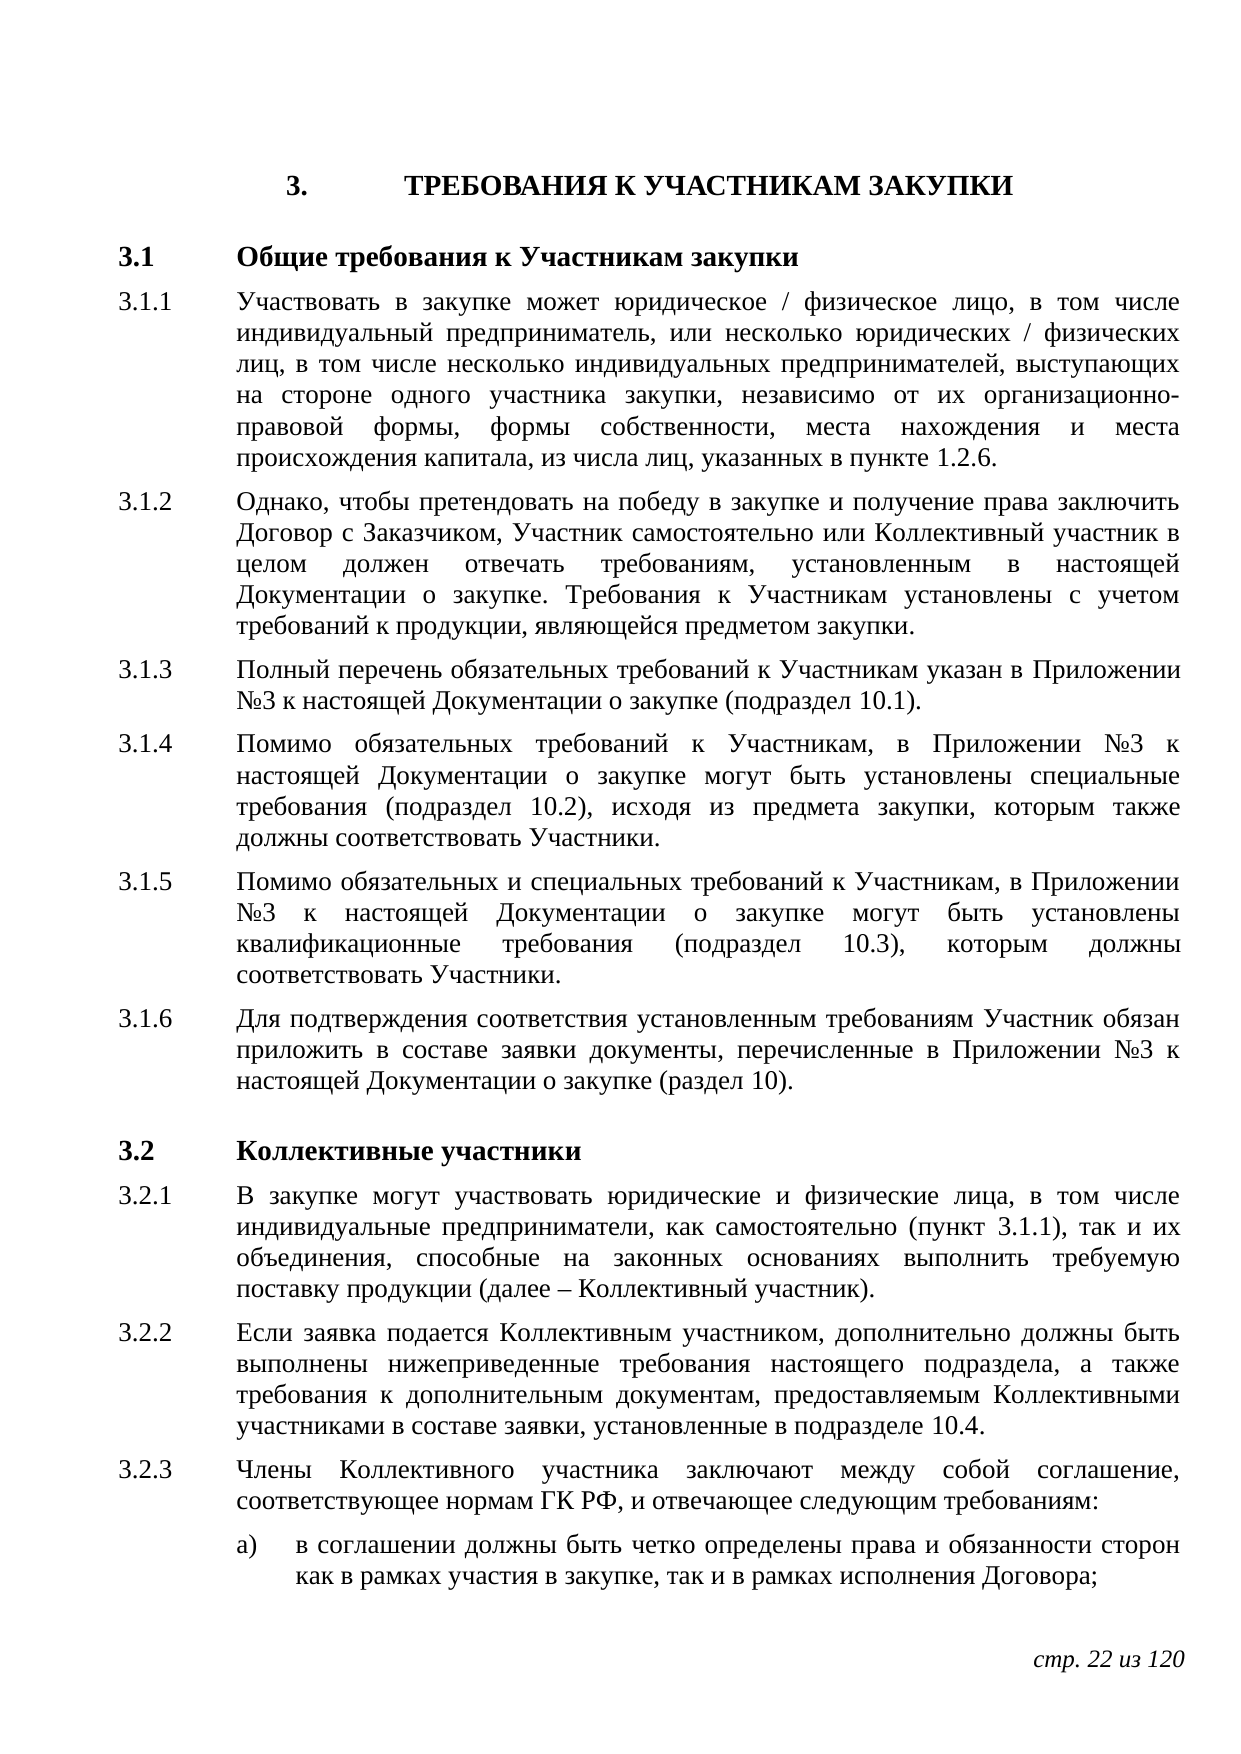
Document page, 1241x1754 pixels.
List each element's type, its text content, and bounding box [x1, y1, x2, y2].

text Участвовать в закупке может юридическое / физическое лицо, в том числе индивидуальный предприниматель, или несколько юридических / физических лиц, в том числе несколько индивидуальных предпринимателей, выступающих на стороне одного участника закупки, независимо от их организационно-правовой формы, формы собственности, места нахождения и места происхождения капитала, из числа лиц, указанных в пункте 1.2.6. [118, 285, 1181, 472]
subtitle ТРЕБОВАНИЯ К УЧАСТНИКАМ ЗАКУПКИ [118, 168, 1181, 202]
text Если заявка подается Коллективным участником, дополнительно должны быть выполнены нижеприведенные требования настоящего подраздела, а также требования к дополнительным документам, предоставляемым Коллективными участниками в составе заявки, установленные в подразделе 10.4. [118, 1316, 1181, 1440]
text Помимо обязательных требований к Участникам, в Приложении №3 к настоящей Документации о закупке могут быть установлены специальные требования (подраздел 10.2), исходя из предмета закупки, которым также должны соответствовать Участники. [118, 728, 1181, 852]
subtitle Коллективные участники [118, 1133, 1181, 1166]
text Помимо обязательных и специальных требований к Участникам, в Приложении №3 к настоящей Документации о закупке могут быть установлены квалификационные требования (подраздел 10.3), которым должны соответствовать Участники. [118, 865, 1181, 989]
text Члены Коллективного участника заключают между собой соглашение, соответствующее нормам ГК РФ, и отвечающее следующим требованиям: [118, 1453, 1181, 1515]
text Для подтверждения соответствия установленным требованиям Участник обязан приложить в составе заявки документы, перечисленные в Приложении №3 к настоящей Документации о закупке (раздел 1). [118, 1002, 1181, 1095]
text В закупке могут участвовать юридические и физические лица, в том числе индивидуальные предприниматели, как самостоятельно (пункт 3.1.1), так и их объединения, способные на законных основаниях выполнить требуемую поставку продукции (далее – Коллективный участник). [118, 1179, 1181, 1303]
subtitle Общие требования к Участникам закупки [118, 239, 1181, 273]
text в соглашении должны быть четко определены права и обязанности сторон как в рамках участия в закупке, так и в рамках исполнения Договора; [236, 1528, 1181, 1590]
text Однако, чтобы претендовать на победу в закупке и получение права заключить Договор с Заказчиком, Участник самостоятельно или Коллективный участник в целом должен отвечать требованиям, установленным в настоящей Документации о закупке. Требования к Участникам установлены с учетом требований к продукции, являющейся предметом закупки. [118, 484, 1181, 640]
text Полный перечень обязательных требований к Участникам указан в Приложении №3 к настоящей Документации о закупке (подраздел 10.1). [118, 653, 1181, 715]
